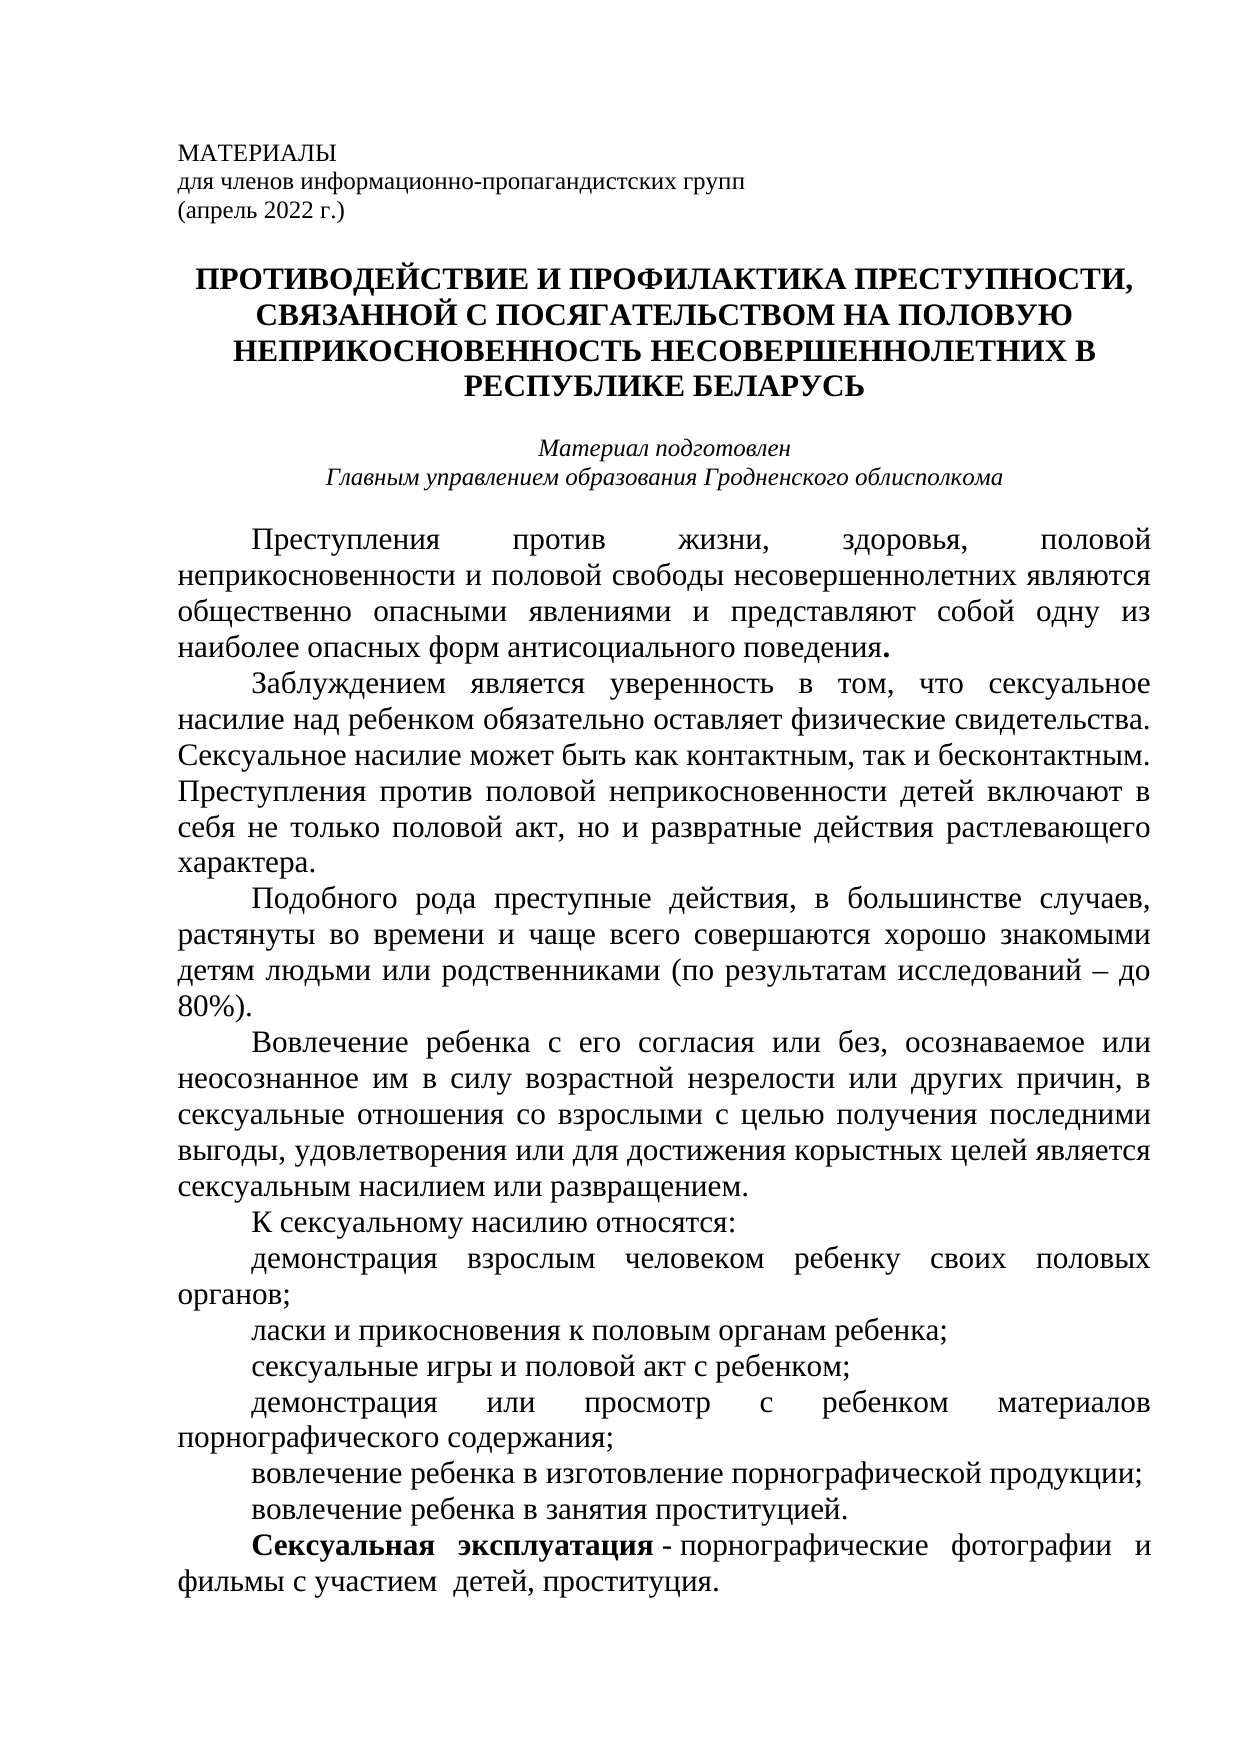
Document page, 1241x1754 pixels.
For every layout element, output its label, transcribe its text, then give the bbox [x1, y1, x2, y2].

text ласки и прикосновения к половым органам ребенка; [177, 1311, 1152, 1347]
text Подобного рода преступные действия, в большинстве случаев, растянуты во времени и чаще всего совершаются хорошо знакомыми детям людьми или родственниками (по результатам исследований – до 80%). [177, 880, 1152, 1023]
text демонстрация взрослым человеком ребенку своих половых органов; [177, 1239, 1152, 1311]
text Преступления против жизни, здоровья, половой неприкосновенности и половой свободы несовершеннолетних являются общественно опасными явлениями и представляют собой одну из наиболее опасных форм антисоциального поведения. [177, 520, 1152, 664]
text (апрель 2022 г.) [177, 195, 1152, 224]
text Сексуальная эксплуатация - порнографические фотографии и фильмы с участием детей, проституция. [177, 1527, 1152, 1598]
text вовлечение ребенка в занятия проституцией. [177, 1491, 1152, 1527]
text Материал подготовлен [177, 433, 1152, 462]
text Главным управлением образования Гродненского облисполкома [177, 462, 1152, 491]
text для членов информационно-пропагандистских групп [177, 166, 1152, 195]
text Заблуждением является уверенность в том, что сексуальное насилие над ребенком обязательно оставляет физические свидетельства. Сексуальное насилие может быть как контактным, так и бесконтактным. Преступления против половой неприкосновенности детей включают в себя не только половой акт, но и развратные действия растлевающего характера. [177, 664, 1152, 880]
text К сексуальному насилию относятся: [177, 1203, 1152, 1239]
text сексуальные игры и половой акт с ребенком; [177, 1347, 1152, 1383]
text Вовлечение ребенка с его согласия или без, осознаваемое или неосознанное им в силу возрастной незрелости или других причин, в сексуальные отношения со взрослыми с целью получения последними выгоды, удовлетворения или для достижения корыстных целей является сексуальным насилием или развращением. [177, 1023, 1152, 1203]
text ПРОТИВОДЕЙСТВИЕ И ПРОФИЛАКТИКА ПРЕСТУПНОСТИ, СВЯЗАННОЙ С ПОСЯГАТЕЛЬСТВОМ НА ПОЛОВУЮ НЕПРИКОСНОВЕННОСТЬ НЕСОВЕРШЕННОЛЕТНИХ В РЕСПУБЛИКЕ БЕЛАРУСЬ [177, 260, 1152, 404]
text МАТЕРИАЛЫ [177, 138, 1152, 166]
text вовлечение ребенка в изготовление порнографической продукции; [177, 1455, 1152, 1491]
text демонстрация или просмотр с ребенком материалов порнографического содержания; [177, 1383, 1152, 1455]
